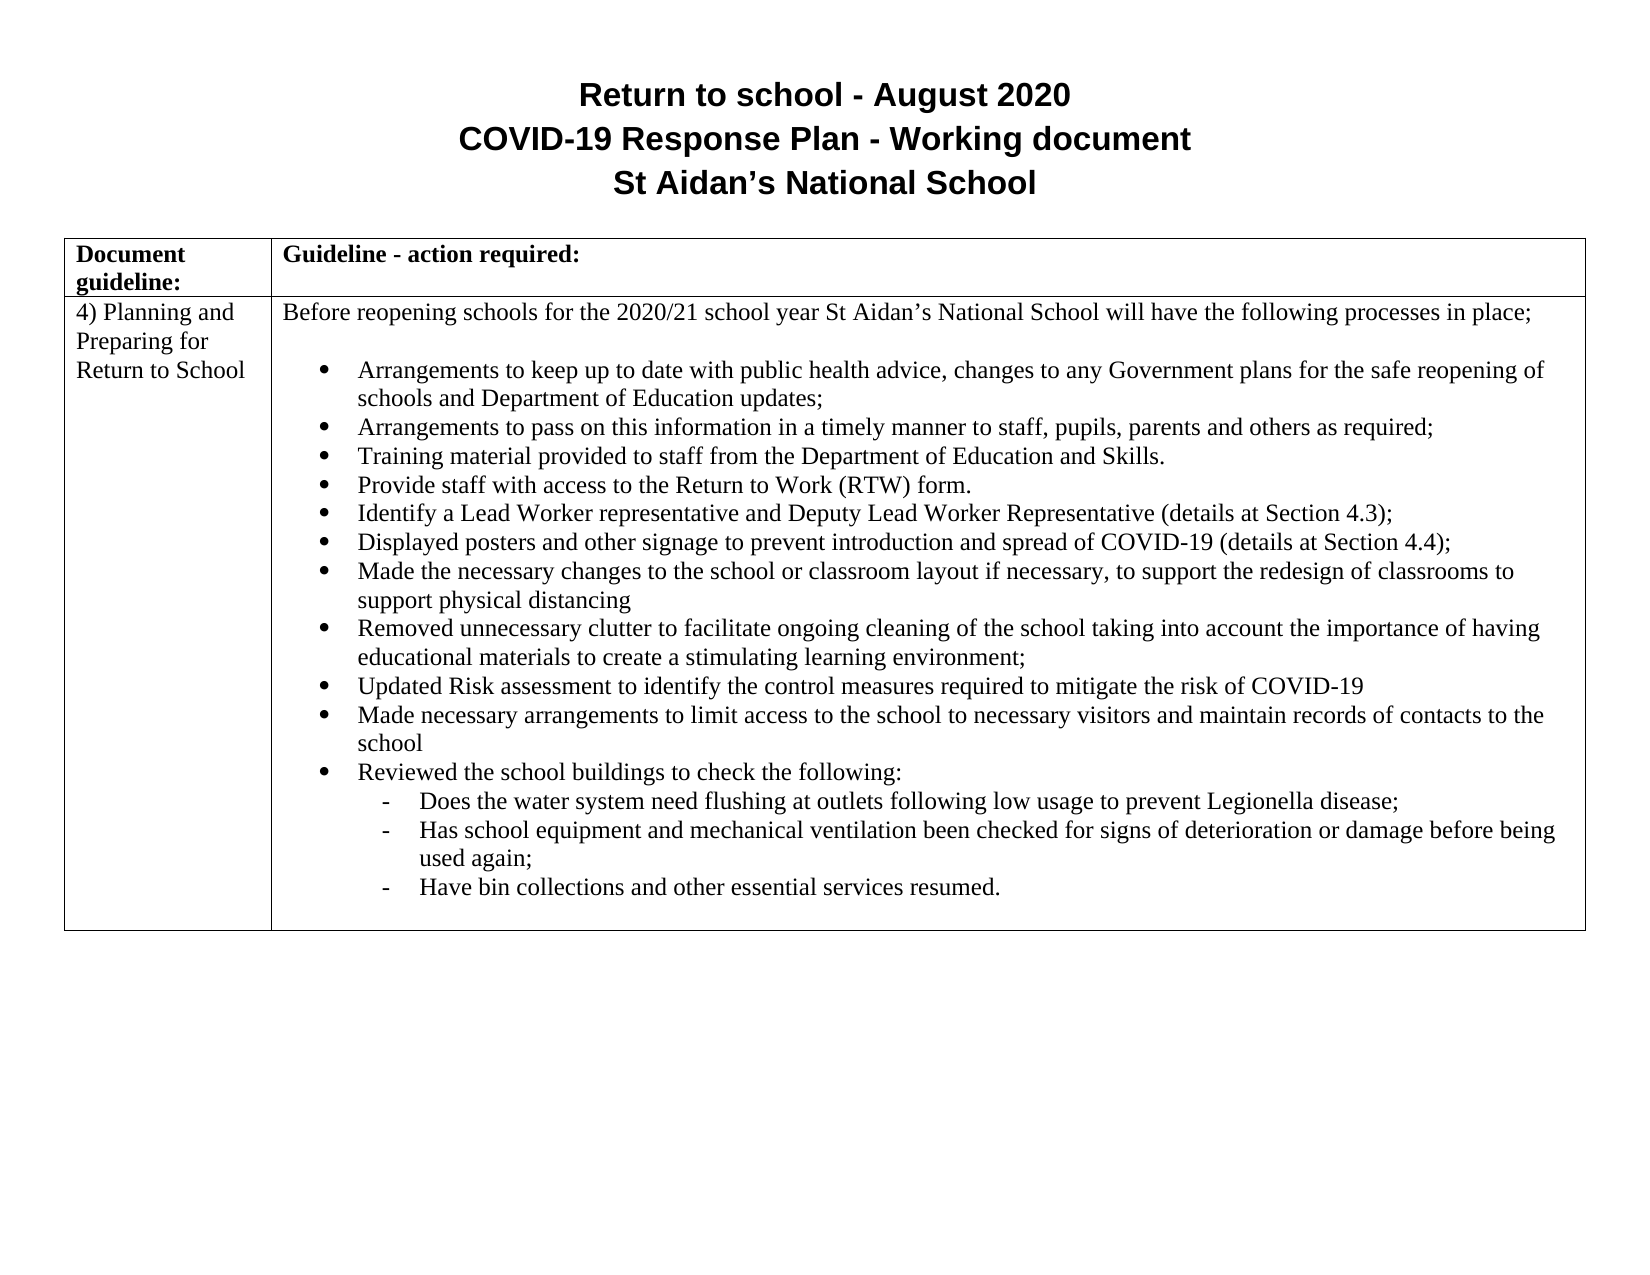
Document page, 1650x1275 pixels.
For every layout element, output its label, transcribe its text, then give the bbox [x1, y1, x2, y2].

table_cell Before reopening schools for the 2020/21 school year St Aidan’s National School will have the following processes in place; Arrangements to keep up to date with public health advice, changes to any Government plans for the safe reopening of schools and Department of Education updates; Arrangements to pass on this information in a timely manner to staff, pupils, parents and others as required; Training material provided to staff from the Department of Education and Skills. Provide staff with access to the Return to Work (RTW) form. Identify a Lead Worker representative and Deputy Lead Worker Representative (details at Section 4.3); Displayed posters and other signage to prevent introduction and spread of COVID-19 (details at Section 4.4); Made the necessary changes to the school or classroom layout if necessary, to support the redesign of classrooms to support physical distancing Removed unnecessary clutter to facilitate ongoing cleaning of the school taking into account the importance of having educational materials to create a stimulating learning environment; Updated Risk assessment to identify the control measures required to mitigate the risk of COVID-19 Made necessary arrangements to limit access to the school to necessary visitors and maintain records of contacts to the school Reviewed the school buildings to check the following: Does the water system need flushing at outlets following low usage to prevent Legionella disease; Has school equipment and mechanical ventilation been checked for signs of deterioration or damage before being used again; Have bin collections and other essential services resumed. [272, 297, 1585, 930]
table_header Guideline - action required: [272, 239, 1585, 296]
table_cell 4) Planning and Preparing for Return to School [65, 297, 271, 930]
table_header Document guideline: [65, 239, 271, 296]
